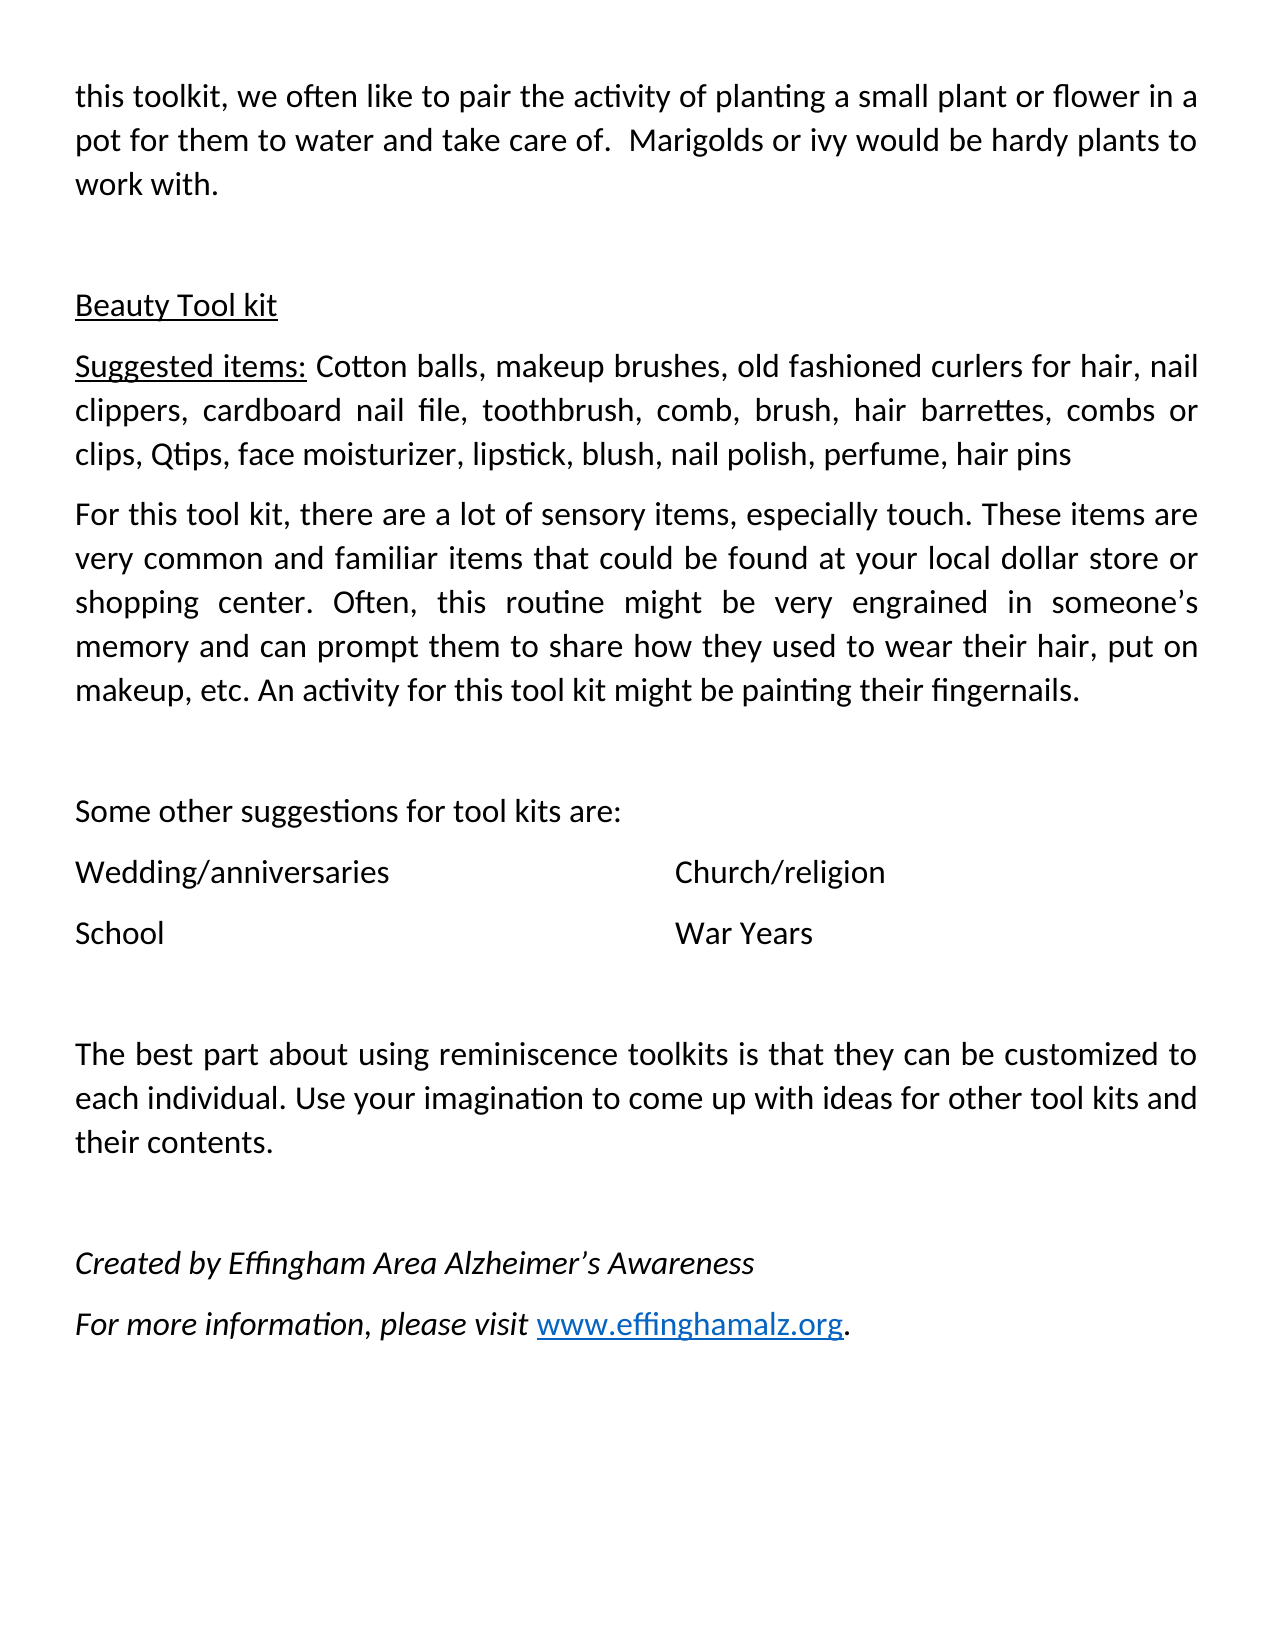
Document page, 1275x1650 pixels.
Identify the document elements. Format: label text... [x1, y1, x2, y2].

text Created by Effingham Area Alzheimer’s Awareness [75, 1242, 1200, 1283]
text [75, 75, 1200, 204]
text The best part about using reminiscence toolkits is that they can be customized to each individual. Use your imagination to come up with ideas for other tool kits and their contents. [75, 1033, 1200, 1162]
text School War Years [75, 912, 1200, 952]
text Some other suggestions for tool kits are: [75, 790, 1200, 831]
text Beauty Tool kit [75, 284, 1200, 325]
text Wedding/anniversaries Church/religion [75, 851, 1200, 892]
text Suggested items: Cotton balls, makeup brushes, old fashioned curlers for hair, nail clippers, cardboard nail file, toothbrush, comb, brush, hair barrettes, combs or clips, Qtips, face moisturizer, lipstick, blush, nail polish, perfume, hair pins [75, 345, 1200, 473]
text For more information, please visit www.effinghamalz.org. [75, 1303, 1200, 1343]
text For this tool kit, there are a lot of sensory items, especially touch. These items are very common and familiar items that could be found at your local dollar store or shopping center. Often, this routine might be very engrained in someone’s memory and can prompt them to share how they used to wear their hair, put on makeup, etc. An activity for this tool kit might be painting their fingernails. [75, 493, 1200, 710]
